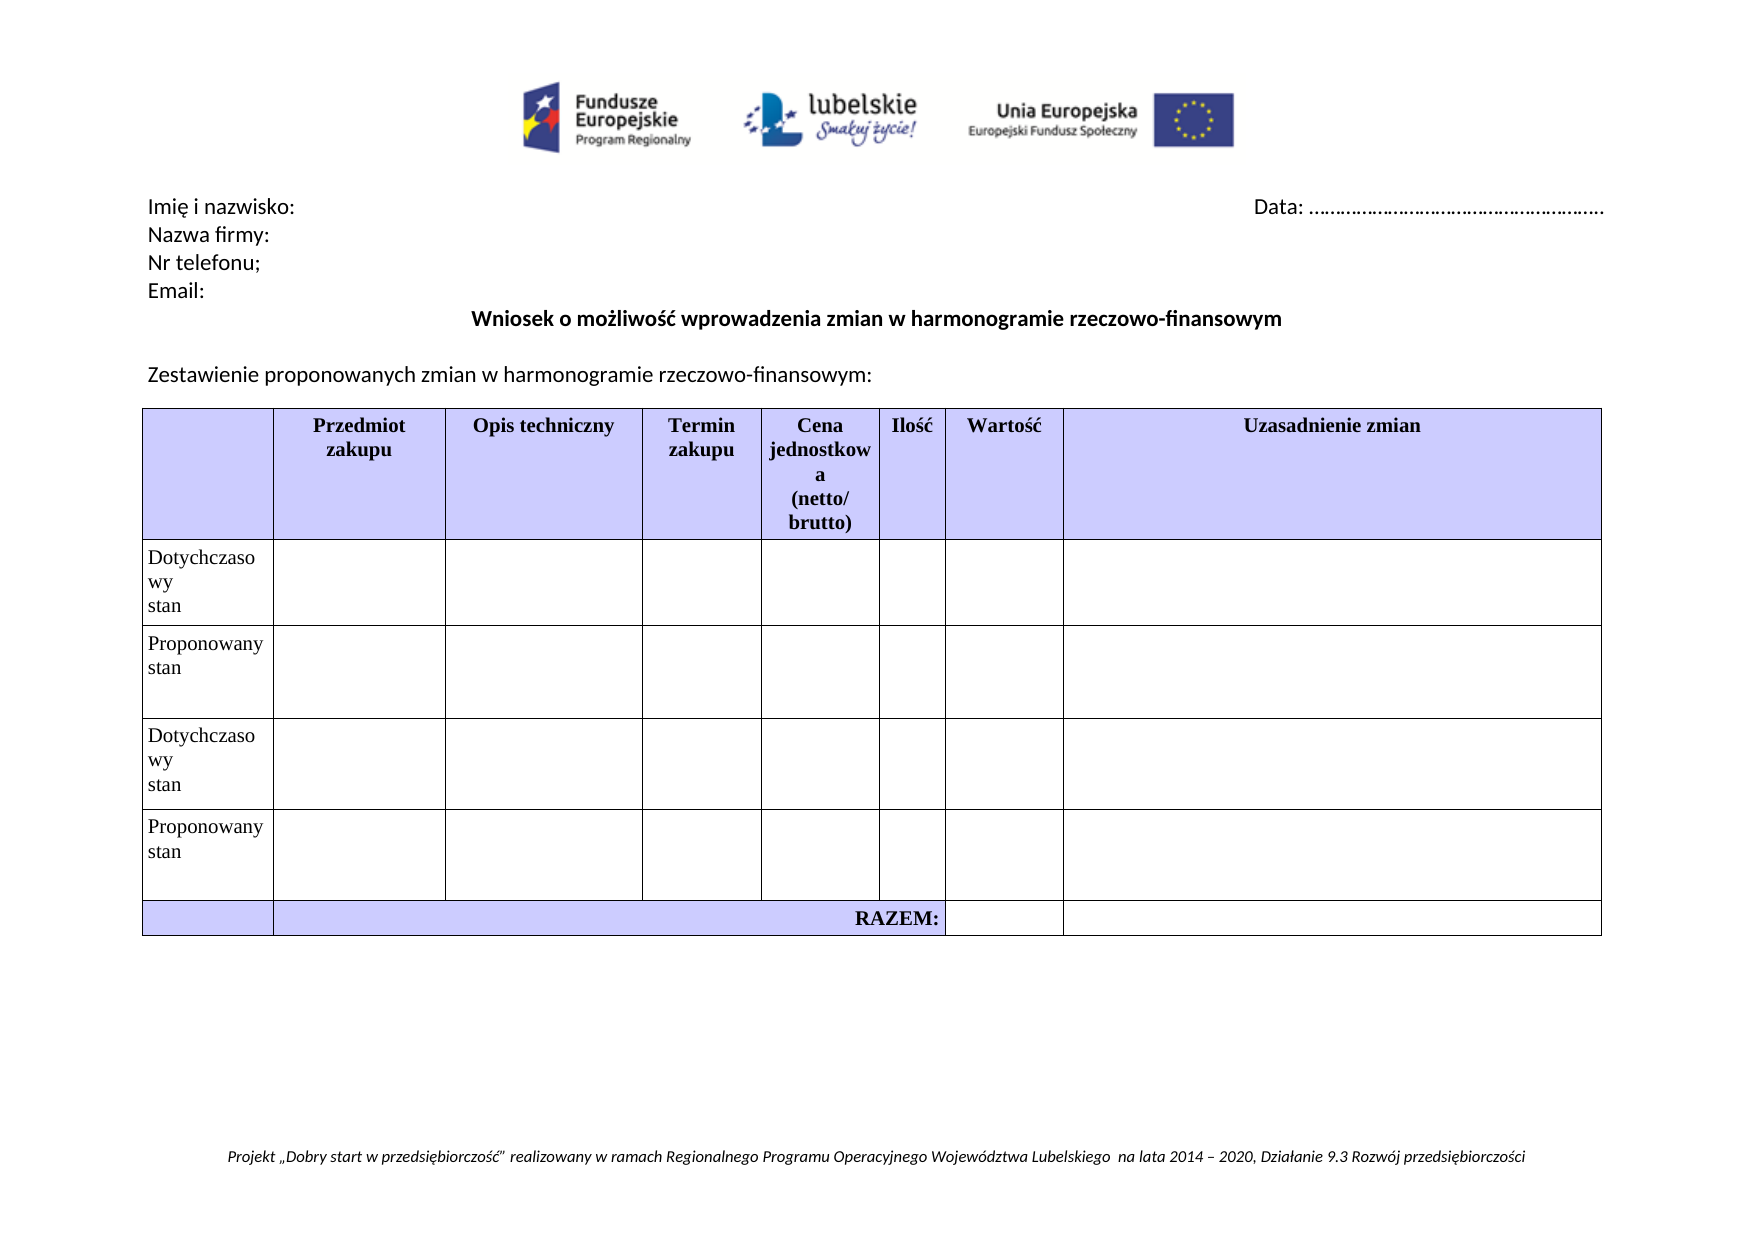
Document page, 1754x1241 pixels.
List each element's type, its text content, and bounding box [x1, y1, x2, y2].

text Nazwa firmy: [148, 220, 1606, 248]
table_cell [762, 626, 879, 717]
table_header Przedmiot zakupu [274, 409, 445, 539]
table_cell [880, 719, 945, 808]
table_cell [446, 810, 642, 900]
table_cell [1064, 901, 1601, 935]
table_cell [274, 626, 445, 717]
table_cell [1064, 540, 1601, 625]
table_cell [143, 901, 273, 935]
text Nr telefonu; [148, 248, 1606, 276]
table_cell RAZEM: [274, 901, 945, 935]
table_cell Proponowany stan [143, 810, 273, 900]
table_header Cena jednostkowa (netto/brutto) [762, 409, 879, 539]
table_cell [946, 810, 1063, 900]
table_header Wartość [946, 409, 1063, 539]
table_cell [446, 719, 642, 808]
table_cell [643, 719, 761, 808]
table_cell [880, 626, 945, 717]
table_cell Dotychczasowy stan [143, 540, 273, 625]
text Email: [148, 276, 1606, 304]
table_cell [762, 540, 879, 625]
table_header Opis techniczny [446, 409, 642, 539]
table_cell [762, 719, 879, 808]
table_cell [880, 810, 945, 900]
table_cell [643, 540, 761, 625]
text Zestawienie proponowanych zmian w harmonogramie rzeczowo-finansowym: [148, 361, 1606, 388]
table_header Uzasadnienie zmian [1064, 409, 1601, 539]
table_header [143, 409, 273, 539]
text Imię i nazwisko: Data: ……………………………………………….. [148, 192, 1606, 220]
table_cell [946, 626, 1063, 717]
table_cell [274, 540, 445, 625]
table_cell [1064, 810, 1601, 900]
table_cell Proponowany stan [143, 626, 273, 717]
picture [508, 73, 1246, 165]
table_cell [762, 810, 879, 900]
table_cell [1064, 626, 1601, 717]
table_cell [1064, 719, 1601, 808]
text Wniosek o możliwość wprowadzenia zmian w harmonogramie rzeczowo-finansowym [148, 304, 1606, 332]
table_cell [946, 719, 1063, 808]
table_cell [274, 810, 445, 900]
table_cell [946, 540, 1063, 625]
table_cell [880, 540, 945, 625]
table_cell Dotychczasowy stan [143, 719, 273, 808]
table_cell [643, 810, 761, 900]
table_header Termin zakupu [643, 409, 761, 539]
table_header Ilość [880, 409, 945, 539]
table_cell [446, 626, 642, 717]
table_cell [446, 540, 642, 625]
table_cell [274, 719, 445, 808]
table_cell [946, 901, 1063, 935]
table_cell [643, 626, 761, 717]
